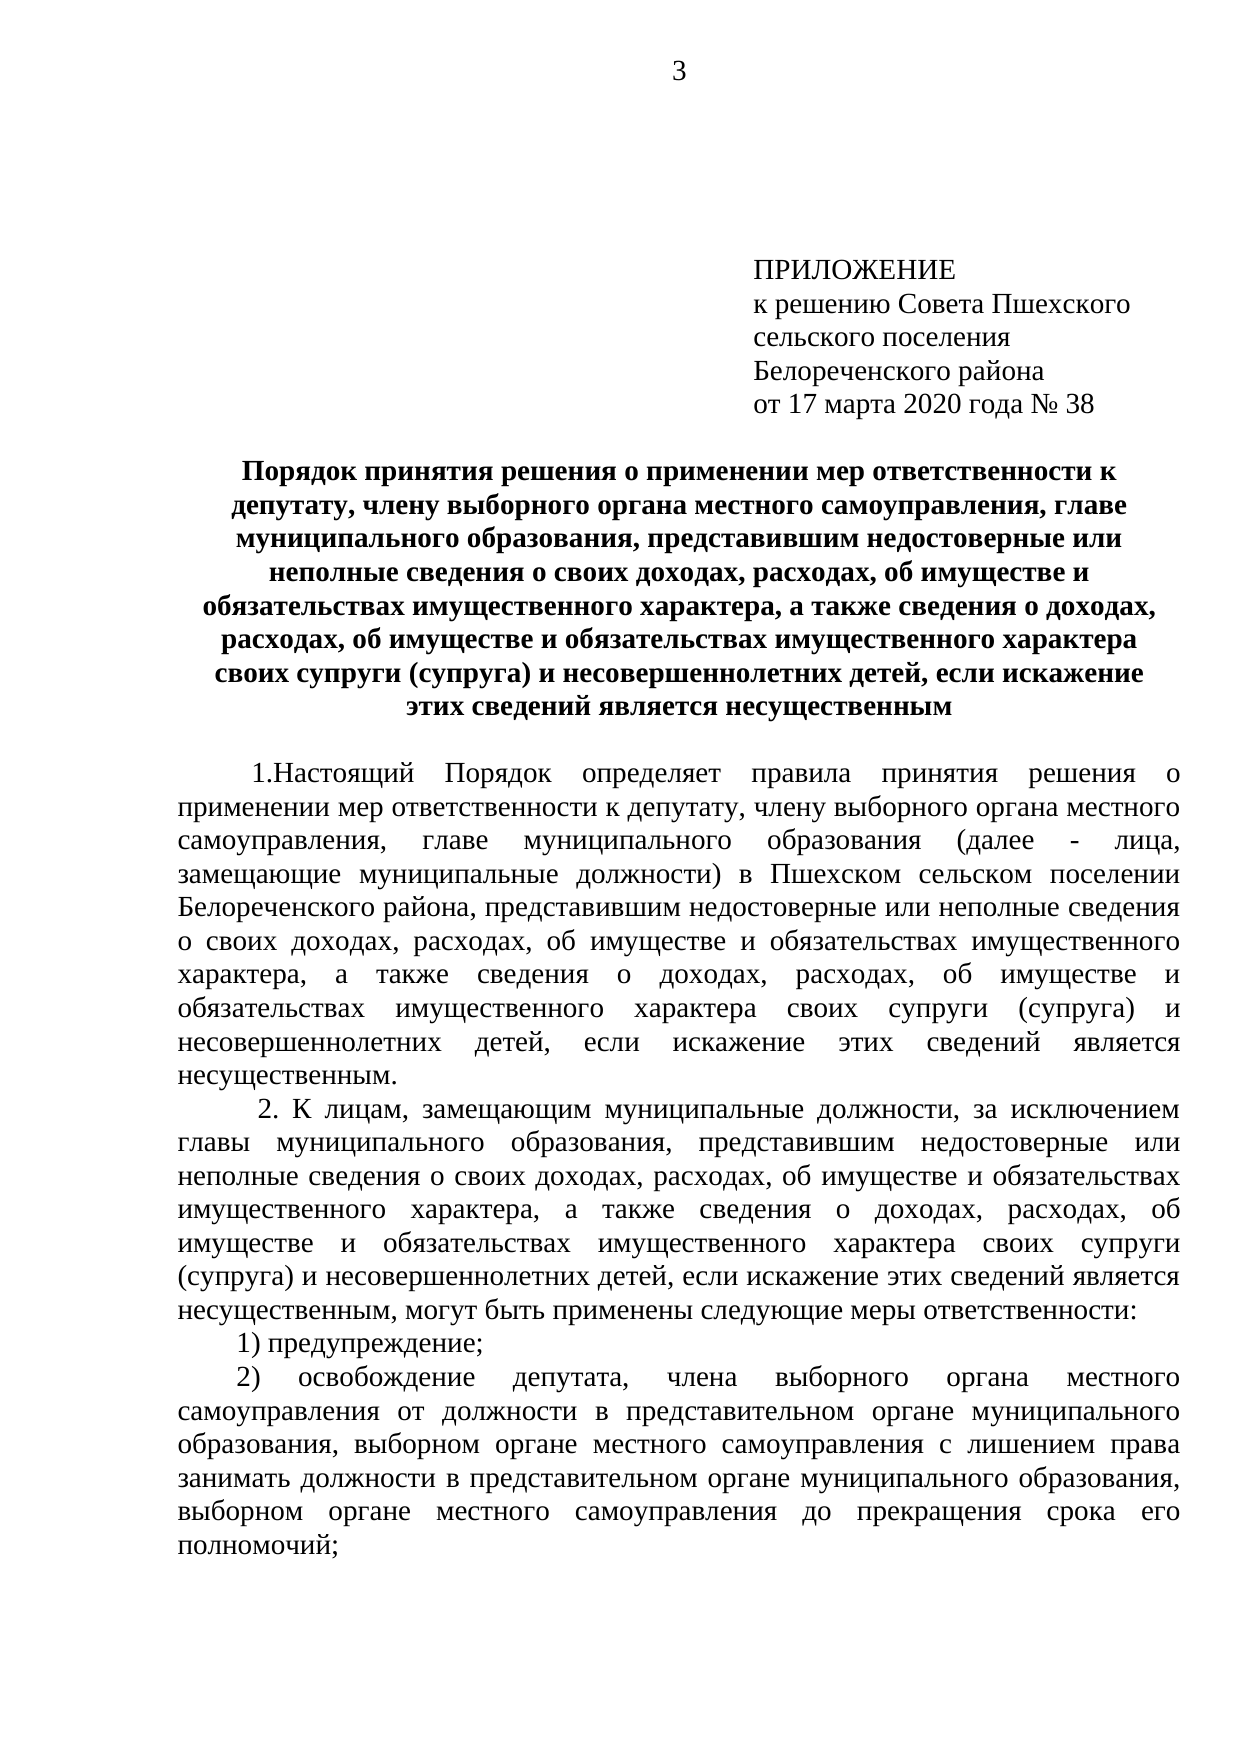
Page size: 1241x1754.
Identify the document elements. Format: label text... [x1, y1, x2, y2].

text Белореченского района [177, 353, 1181, 386]
text к решению Совета Пшехского [177, 286, 1181, 319]
text от 17 марта 2020 года № 38 [177, 386, 1181, 420]
text сельского поселения [177, 319, 1181, 353]
text ПРИЛОЖЕНИЕ [177, 252, 1181, 286]
text Порядок принятия решения о применении мер ответственности к депутату, члену выборного органа местного самоуправления, главе муниципального образования, представившим недостоверные или неполные сведения о своих доходах, расходах, об имуществе и обязательствах имущественного характера, а также сведения о доходах, расходах, об имуществе и обязательствах имущественного характера своих супруги (супруга) и несовершеннолетних детей, если искажение этих сведений является несущественным [177, 453, 1181, 722]
text 2. К лицам, замещающим муниципальные должности, за исключением главы муниципального образования, представившим недостоверные или неполные сведения о своих доходах, расходах, об имуществе и обязательствах имущественного характера, а также сведения о доходах, расходах, об имуществе и обязательствах имущественного характера своих супруги (супруга) и несовершеннолетних детей, если искажение этих сведений является несущественным, могут быть применены следующие меры ответственности: [177, 1091, 1181, 1326]
text 2) освобождение депутата, члена выборного органа местного самоуправления от должности в представительном органе муниципального образования, выборном органе местного самоуправления с лишением права занимать должности в представительном органе муниципального образования, выборном органе местного самоуправления до прекращения срока его полномочий; [177, 1359, 1181, 1560]
text 1) предупреждение; [177, 1326, 1181, 1359]
text 1.Настоящий Порядок определяет правила принятия решения о применении мер ответственности к депутату, члену выборного органа местного самоуправления, главе муниципального образования (далее - лица, замещающие муниципальные должности) в Пшехском сельском поселении Белореченского района, представившим недостоверные или неполные сведения о своих доходах, расходах, об имуществе и обязательствах имущественного характера, а также сведения о доходах, расходах, об имуществе и обязательствах имущественного характера своих супруги (супруга) и несовершеннолетних детей, если искажение этих сведений является несущественным. [177, 755, 1181, 1091]
